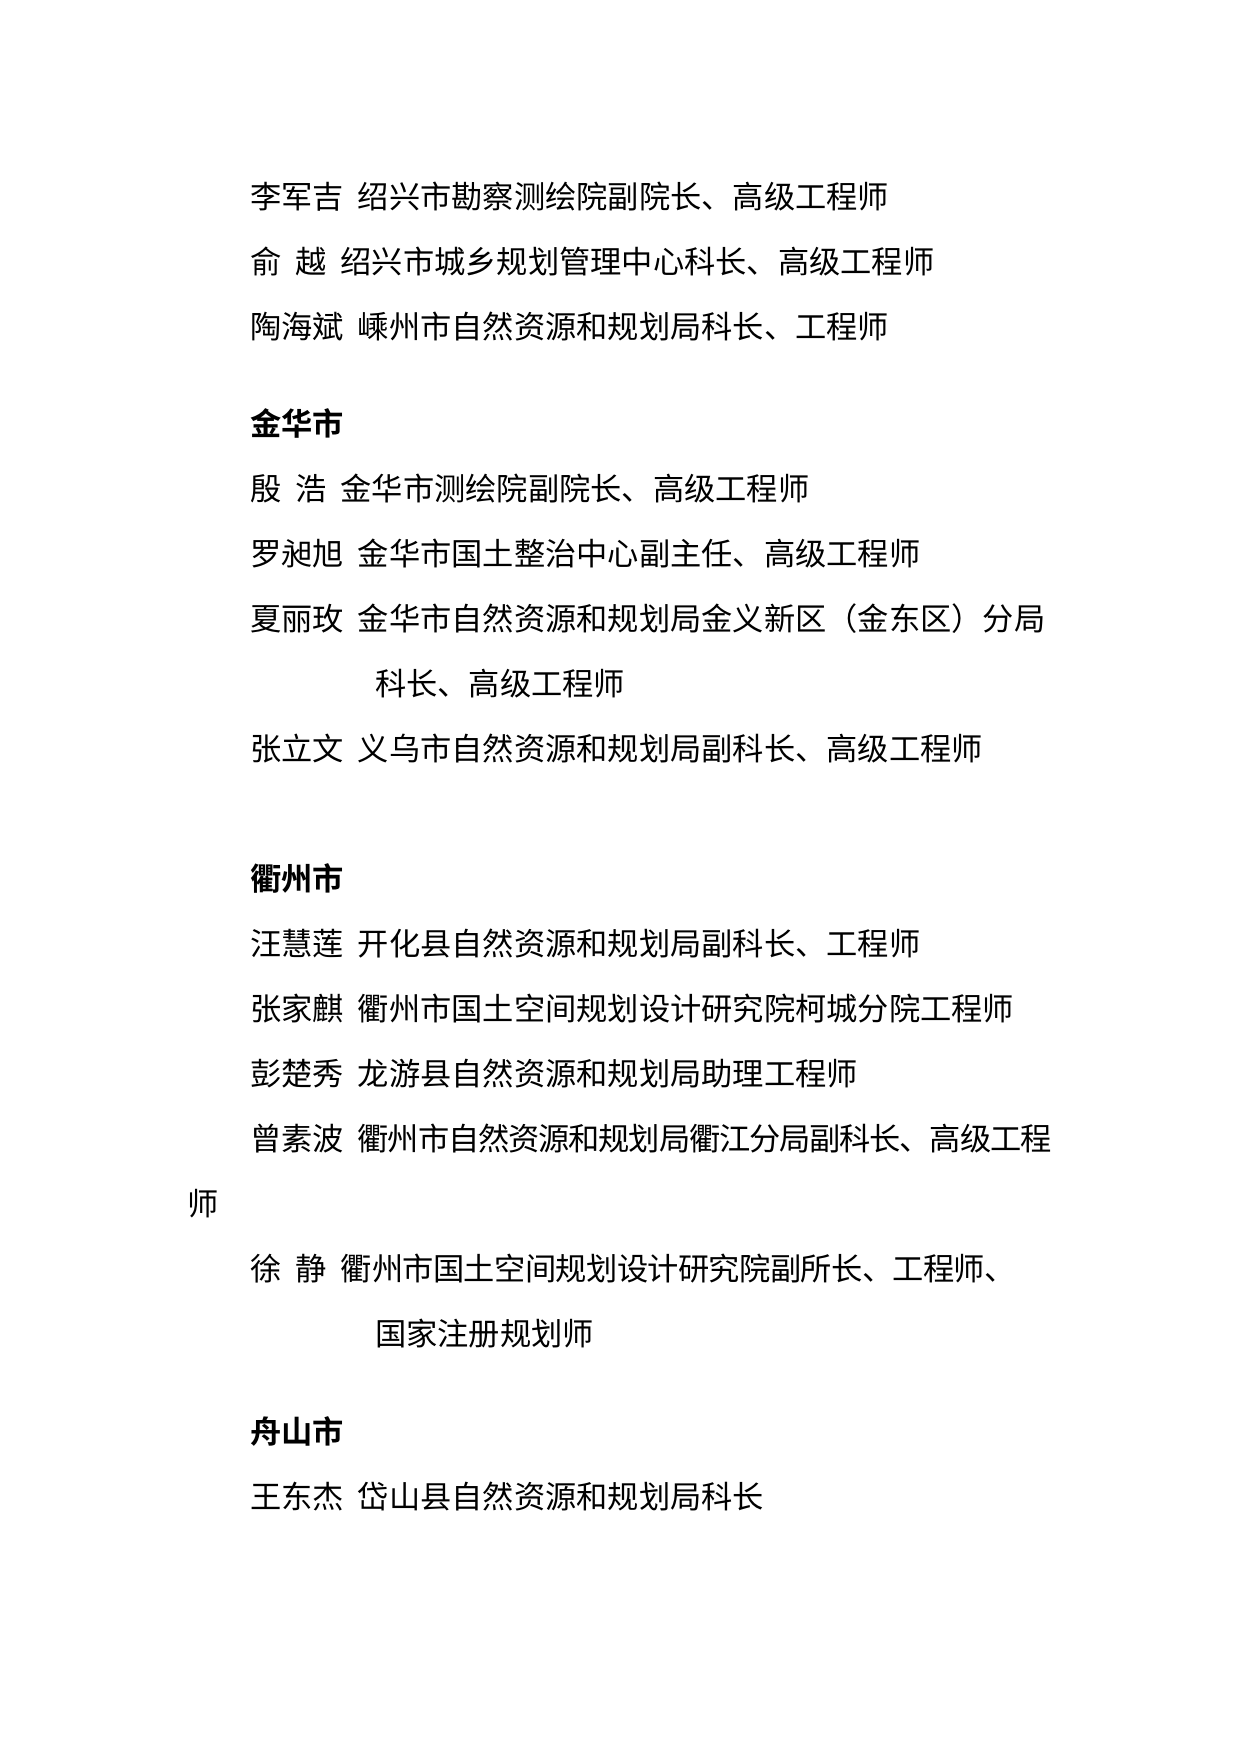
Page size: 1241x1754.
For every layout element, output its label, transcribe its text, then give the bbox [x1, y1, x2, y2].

text 汪慧莲 开化县自然资源和规划局副科长、工程师 [187, 910, 1053, 975]
text 徐 静 衢州市国土空间规划设计研究院副所长、工程师、 [187, 1235, 1053, 1300]
text 衢州市 [187, 845, 1053, 910]
text 李军吉 绍兴市勘察测绘院副院长、高级工程师 [187, 162, 1053, 227]
text 国家注册规划师 [187, 1300, 1053, 1365]
text 王东杰 岱山县自然资源和规划局科长 [187, 1462, 1053, 1527]
text 曾素波 衢州市自然资源和规划局衢江分局副科长、高级工程师 [187, 1105, 1053, 1235]
text 张立文 义乌市自然资源和规划局副科长、高级工程师 [187, 714, 1053, 779]
text 夏丽玫 金华市自然资源和规划局金义新区（金东区）分局 [187, 584, 1053, 649]
text 彭楚秀 龙游县自然资源和规划局助理工程师 [187, 1040, 1053, 1105]
text 金华市 [187, 389, 1053, 454]
text 科长、高级工程师 [187, 649, 1053, 714]
text 张家麒 衢州市国土空间规划设计研究院柯城分院工程师 [187, 975, 1053, 1040]
text 舟山市 [187, 1397, 1053, 1462]
text 陶海斌 嵊州市自然资源和规划局科长、工程师 [187, 292, 1053, 357]
text 殷 浩 金华市测绘院副院长、高级工程师 [187, 454, 1053, 519]
text 俞 越 绍兴市城乡规划管理中心科长、高级工程师 [187, 227, 1053, 292]
text 罗昶旭 金华市国土整治中心副主任、高级工程师 [187, 519, 1053, 584]
